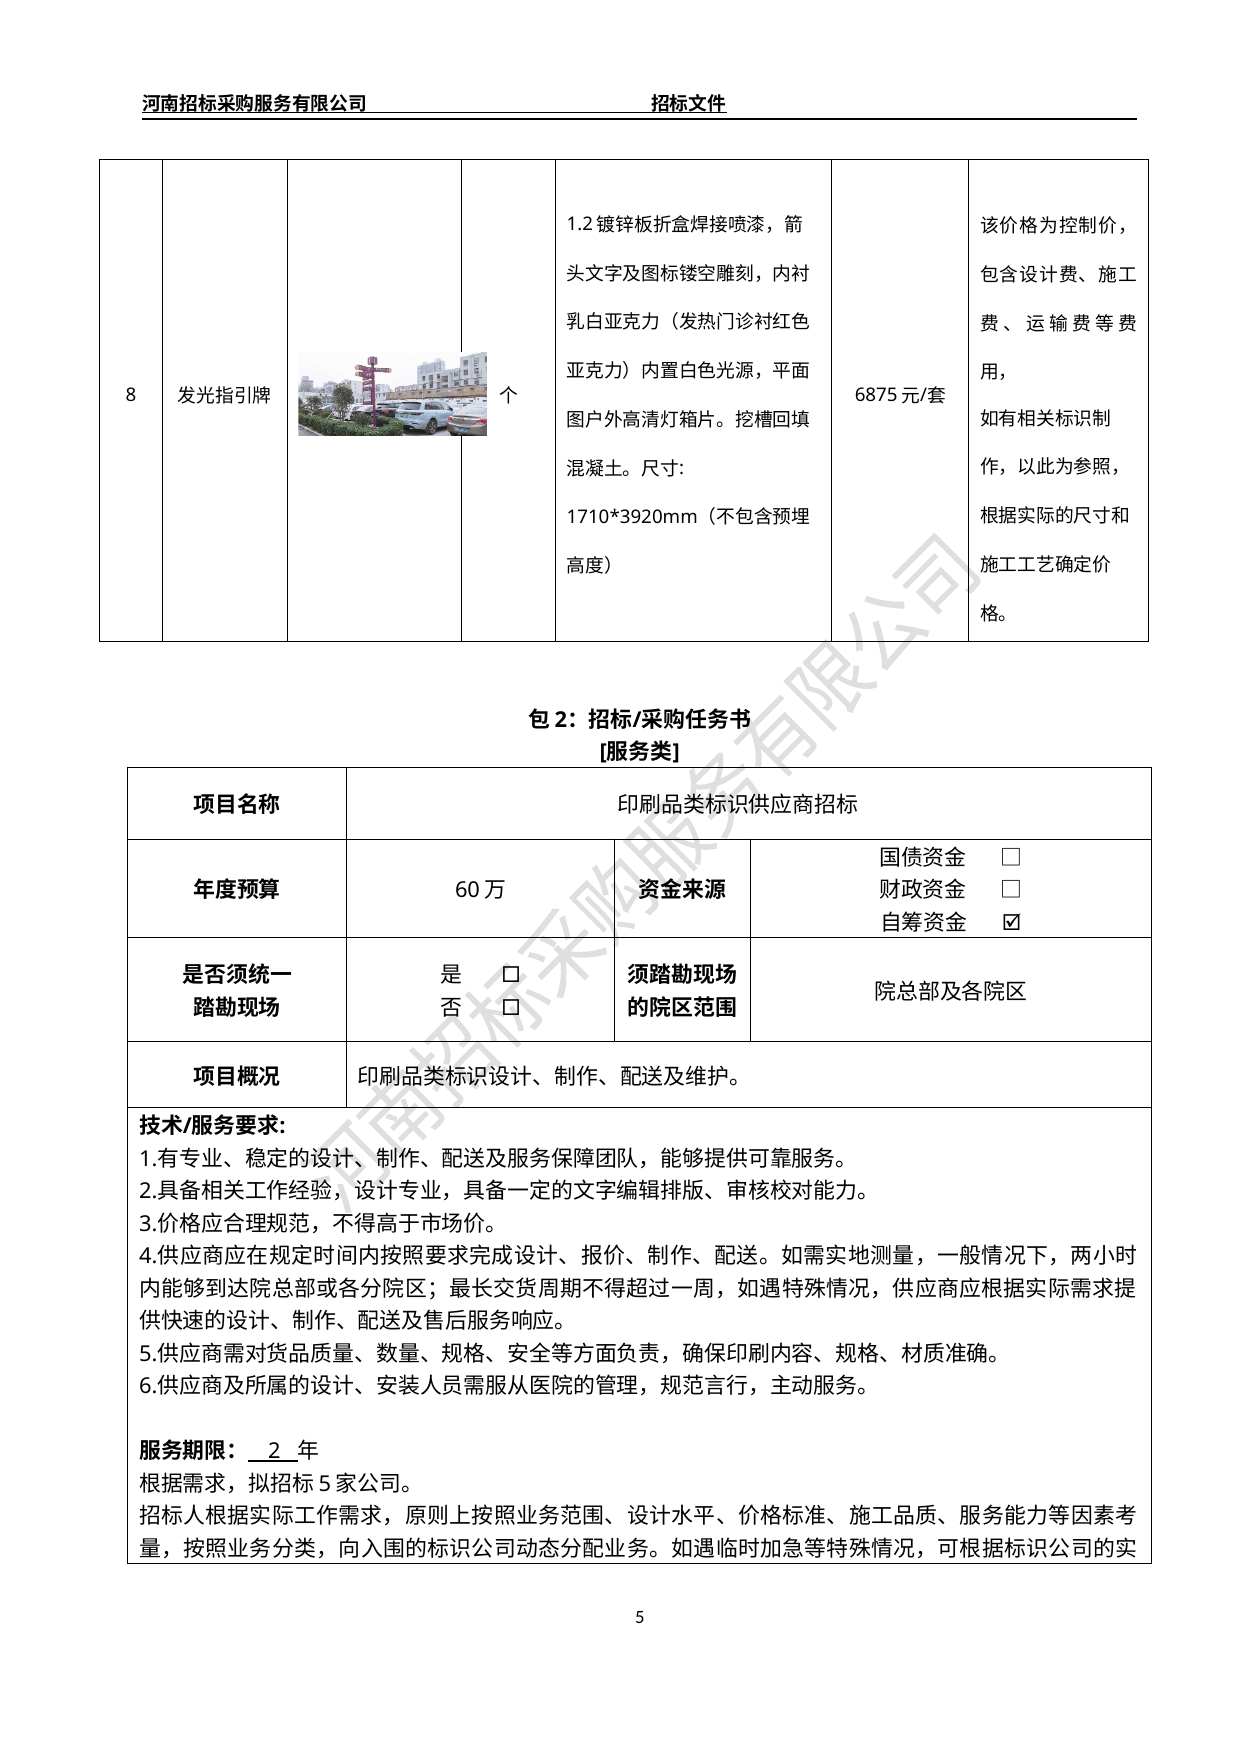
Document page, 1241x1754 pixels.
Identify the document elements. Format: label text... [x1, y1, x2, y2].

table_cell 国债资金 □ 财政资金 □ 自筹资金 [751, 840, 1151, 937]
table_cell [288, 160, 461, 641]
text 包2：招标/采购任务书 [142, 702, 1137, 734]
table_cell 8 [100, 160, 162, 641]
table_cell 是 否 [347, 938, 614, 1041]
table_cell 60万 [347, 840, 614, 937]
table_cell 6875元/套 [832, 160, 968, 641]
text [服务类] [142, 734, 1137, 767]
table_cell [969, 160, 1148, 641]
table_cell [128, 1108, 1151, 1563]
table_header 印刷品类标识供应商招标 [347, 768, 1151, 838]
table_cell 印刷品类标识设计、制作、配送及维护。 [347, 1042, 1151, 1107]
table_cell 院总部及各院区 [751, 938, 1151, 1041]
picture [298, 352, 487, 436]
table_cell 1.2镀锌板折盒焊接喷漆，箭头文字及图标镂空雕刻，内衬乳白亚克力（发热门诊衬红色亚克力）内置白色光源，平面图户外高清灯箱片。挖槽回填混凝土。尺寸: 1710*3920mm（不包含预埋高度） [556, 160, 831, 641]
table_cell 发光指引牌 [163, 160, 287, 641]
table_cell 须踏勘现场的院区范围 [615, 938, 750, 1041]
table_cell 项目概况 [128, 1042, 346, 1107]
table_cell 个 [462, 160, 555, 641]
table_cell 是否须统一 踏勘现场 [128, 938, 346, 1041]
table_header 项目名称 [128, 768, 346, 838]
table_cell 资金来源 [615, 840, 750, 937]
table_cell 年度预算 [128, 840, 346, 937]
